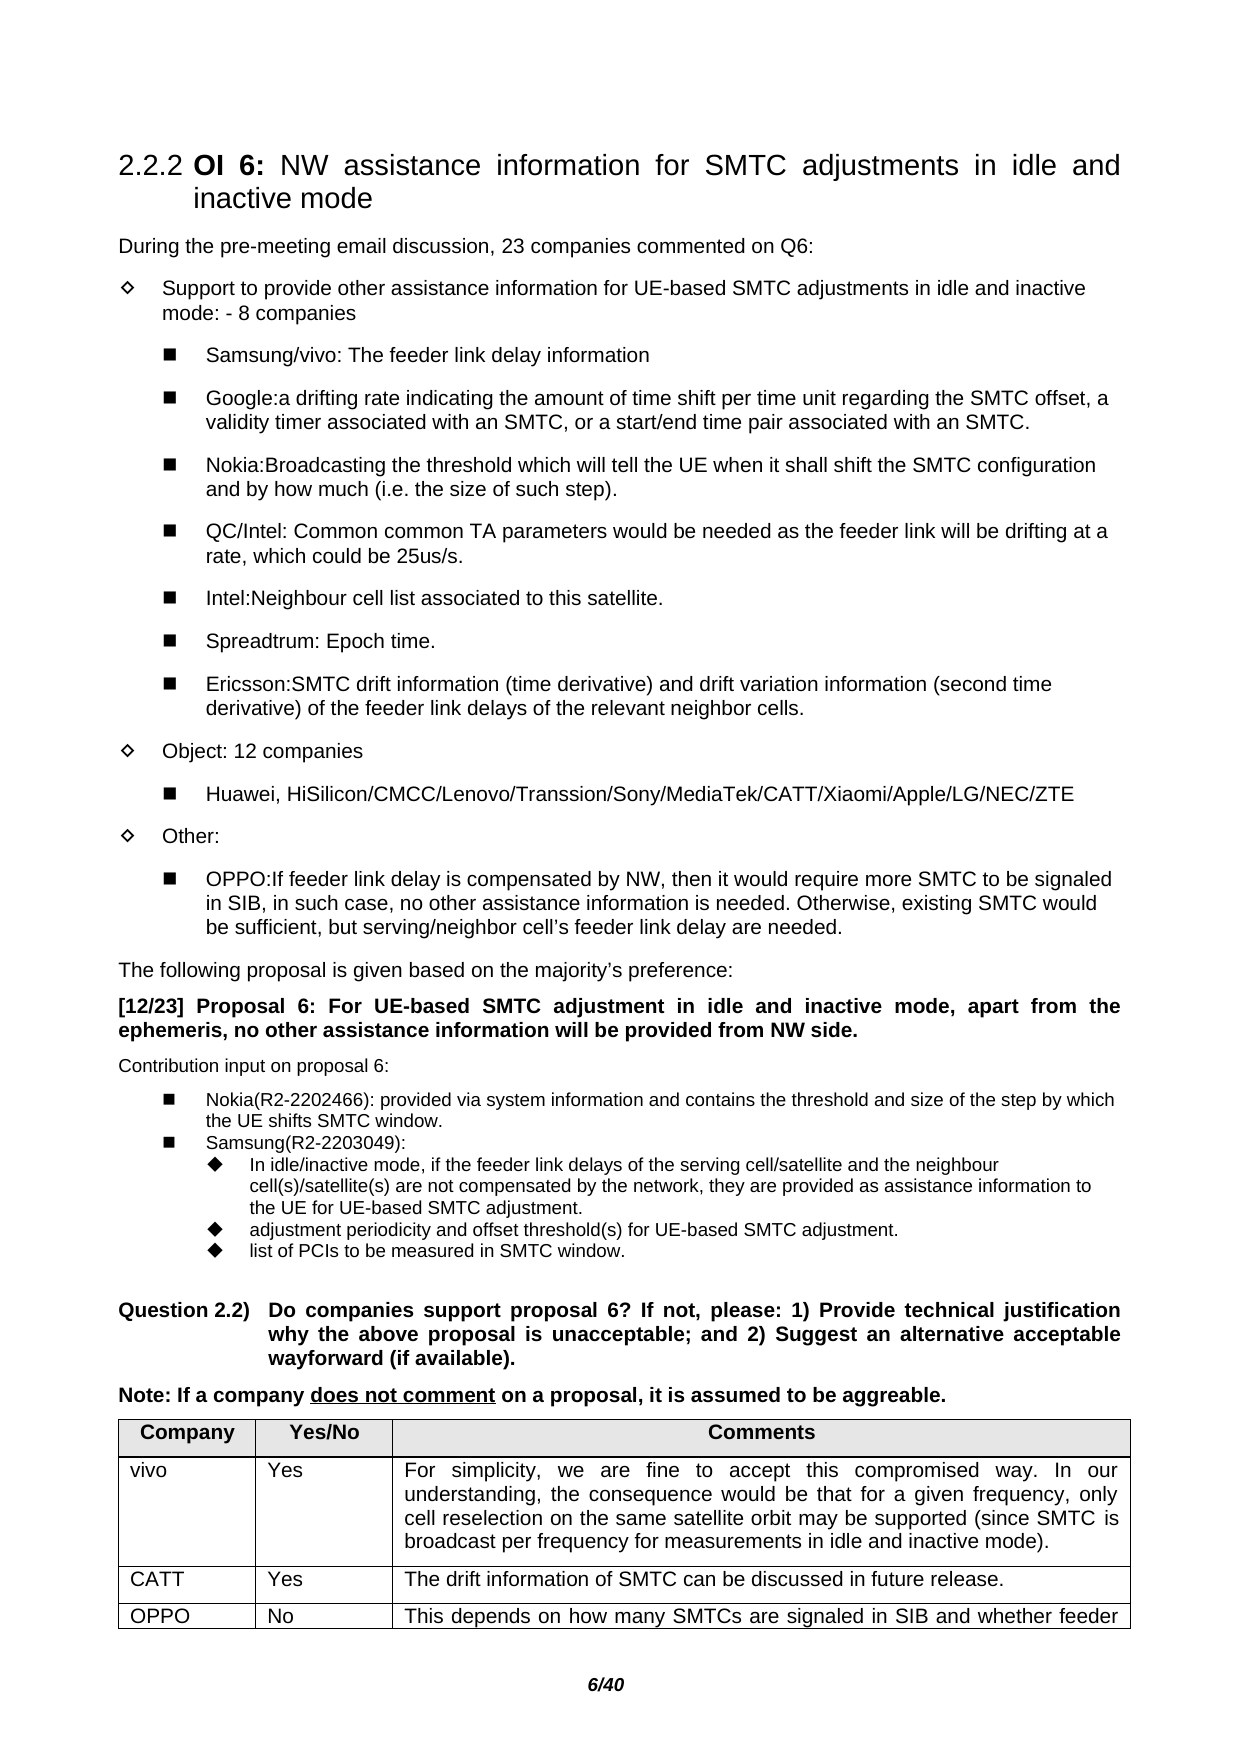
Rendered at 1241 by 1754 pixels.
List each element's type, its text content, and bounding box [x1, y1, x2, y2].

list Samsung/vivo: The feeder link delay information [162, 343, 1122, 367]
table_header Yes/No [256, 1420, 392, 1456]
table_cell Yes [256, 1567, 392, 1603]
list Huawei, HiSilicon/CMCC/Lenovo/Transsion/Sony/MediaTek/CATT/Xiaomi/Apple/LG/NEC/ZTE [162, 781, 1122, 805]
list QC/Intel: Common common TA parameters would be needed as the feeder link will be drifting at a rate, which could be 25us/s. [162, 519, 1122, 567]
text Question 2.2) Do companies support proposal 6? If not, please: 1) Provide technical justification why the above proposal is unacceptable; and 2) Suggest an alternative acceptable wayforward (if available). [118, 1298, 1122, 1370]
list adjustment periodicity and offset threshold(s) for UE-based SMTC adjustment. [206, 1218, 1122, 1240]
text The following proposal is given based on the majority’s preference: [118, 958, 1122, 982]
table_cell For simplicity, we are fine to accept this compromised way. In our understanding, the consequence would be that for a given frequency, only cell reselection on the same satellite orbit may be supported (since SMTC is broadcast per frequency for measurements in idle and inactive mode). [393, 1458, 1130, 1566]
table_cell CATT [119, 1567, 255, 1603]
table_cell OPPO [119, 1604, 255, 1628]
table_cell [393, 1604, 1130, 1628]
list Google:a drifting rate indicating the amount of time shift per time unit regarding the SMTC offset, a validity timer associated with an SMTC, or a start/end time pair associated with an SMTC. [162, 386, 1122, 434]
list Support to provide other assistance information for UE-based SMTC adjustments in idle and inactive mode: - 8 companies [118, 276, 1122, 324]
list Intel:Neighbour cell list associated to this satellite. [162, 586, 1122, 610]
list OPPO:If feeder link delay is compensated by NW, then it would require more SMTC to be signaled in SIB, in such case, no other assistance information is needed. Otherwise, existing SMTC would be sufficient, but serving/neighbor cell’s feeder link delay are needed. [162, 867, 1122, 939]
table_cell vivo [119, 1458, 255, 1566]
list In idle/inactive mode, if the feeder link delays of the serving cell/satellite and the neighbour cell(s)/satellite(s) are not compensated by the network, they are provided as assistance information to the UE for UE-based SMTC adjustment. [206, 1153, 1122, 1218]
table_cell The drift information of SMTC can be discussed in future release. [393, 1567, 1130, 1603]
text Note: If a company does not comment on a proposal, it is assumed to be aggreable. [118, 1382, 1122, 1406]
text [12/23] Proposal 6: For UE-based SMTC adjustment in idle and inactive mode, apart from the ephemeris, no other assistance information will be provided from NW side. [118, 994, 1122, 1042]
table_header Company [119, 1420, 255, 1456]
list Samsung(R2-2203049): [162, 1132, 1122, 1153]
text Contribution input on proposal 6: [118, 1054, 1122, 1076]
text During the pre-meeting email discussion, 23 companies commented on Q6: [118, 233, 1122, 257]
list Spreadtrum: Epoch time. [162, 629, 1122, 653]
table_cell No [256, 1604, 392, 1628]
list Ericsson:SMTC drift information (time derivative) and drift variation information (second time derivative) of the feeder link delays of the relevant neighbor cells. [162, 672, 1122, 720]
table_header Comments [393, 1420, 1130, 1456]
list Object: 12 companies [118, 738, 1122, 763]
list list of PCIs to be measured in SMTC window. [206, 1240, 1122, 1262]
subtitle OI 6: NW assistance information for SMTC adjustments in idle and inactive mode [118, 148, 1122, 215]
list Nokia(R2-2202466): provided via system information and contains the threshold and size of the step by which the UE shifts SMTC window. [162, 1089, 1122, 1132]
list Nokia:Broadcasting the threshold which will tell the UE when it shall shift the SMTC configuration and by how much (i.e. the size of such step). [162, 453, 1122, 501]
table_cell Yes [256, 1458, 392, 1566]
list Other: [118, 824, 1122, 848]
